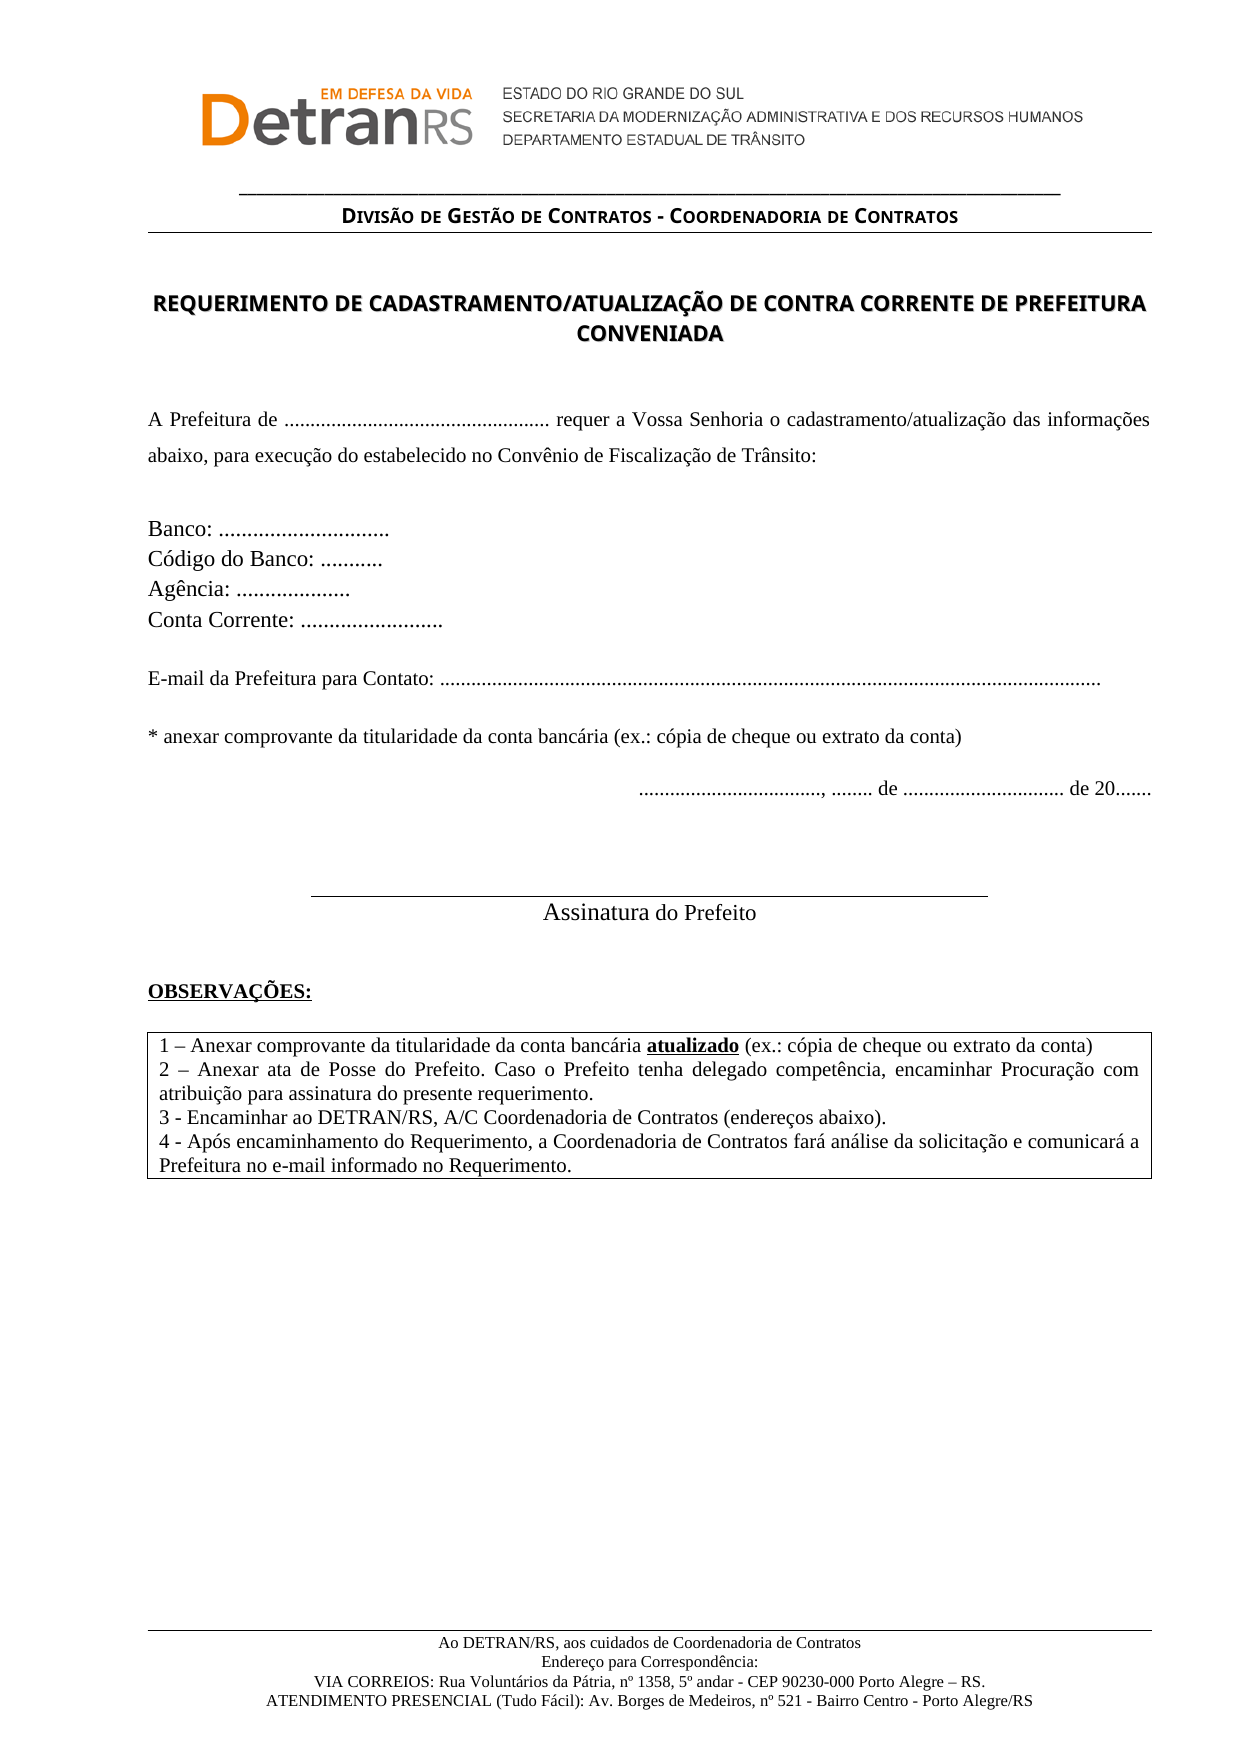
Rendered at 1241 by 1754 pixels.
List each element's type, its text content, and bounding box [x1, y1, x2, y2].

text ..................................., ........ de ............................... de 20....... [148, 776, 1152, 799]
picture [189, 59, 1110, 168]
text Conta Corrente: ......................... [148, 606, 1152, 632]
table_header Assinatura do Prefeito [311, 897, 988, 950]
text E-mail da Prefeitura para Contato: ............................................................................................................................... [148, 666, 1152, 690]
text * anexar comprovante da titularidade da conta bancária (ex.: cópia de cheque ou extrato da conta) [148, 724, 1152, 748]
text Código do Banco: ........... [148, 545, 1152, 572]
table_header 1 – Anexar comprovante da titularidade da conta bancária atualizado (ex.: cópia de cheque ou extrato da conta) 2 – Anexar ata de Posse do Prefeito. Caso o Prefeito tenha delegado competência, encaminhar Procuração com atribuição para assinatura do presente requerimento. 3 - Encaminhar ao DETRAN/RS, A/C Coordenadoria de Contratos (endereços abaixo). 4 - Após encaminhamento do Requerimento, a Coordenadoria de Contratos fará análise da solicitação e comunicará a Prefeitura no e-mail informado no Requerimento. [148, 1033, 1151, 1177]
text OBSERVAÇÕES: [148, 979, 1152, 1003]
title REQUERIMENTO DE CADASTRAMENTO/atualização DE CONTRA CORRENTE DE prefeitura CONVENIADA [148, 288, 1152, 347]
text Agência: .................... [148, 575, 1152, 602]
text Banco: .............................. [148, 515, 1152, 541]
text A Prefeitura de ................................................... requer a Vossa Senhoria o cadastramento/atualização das informações abaixo, para execução do estabelecido no Convênio de Fiscalização de Trânsito: [148, 407, 1152, 467]
